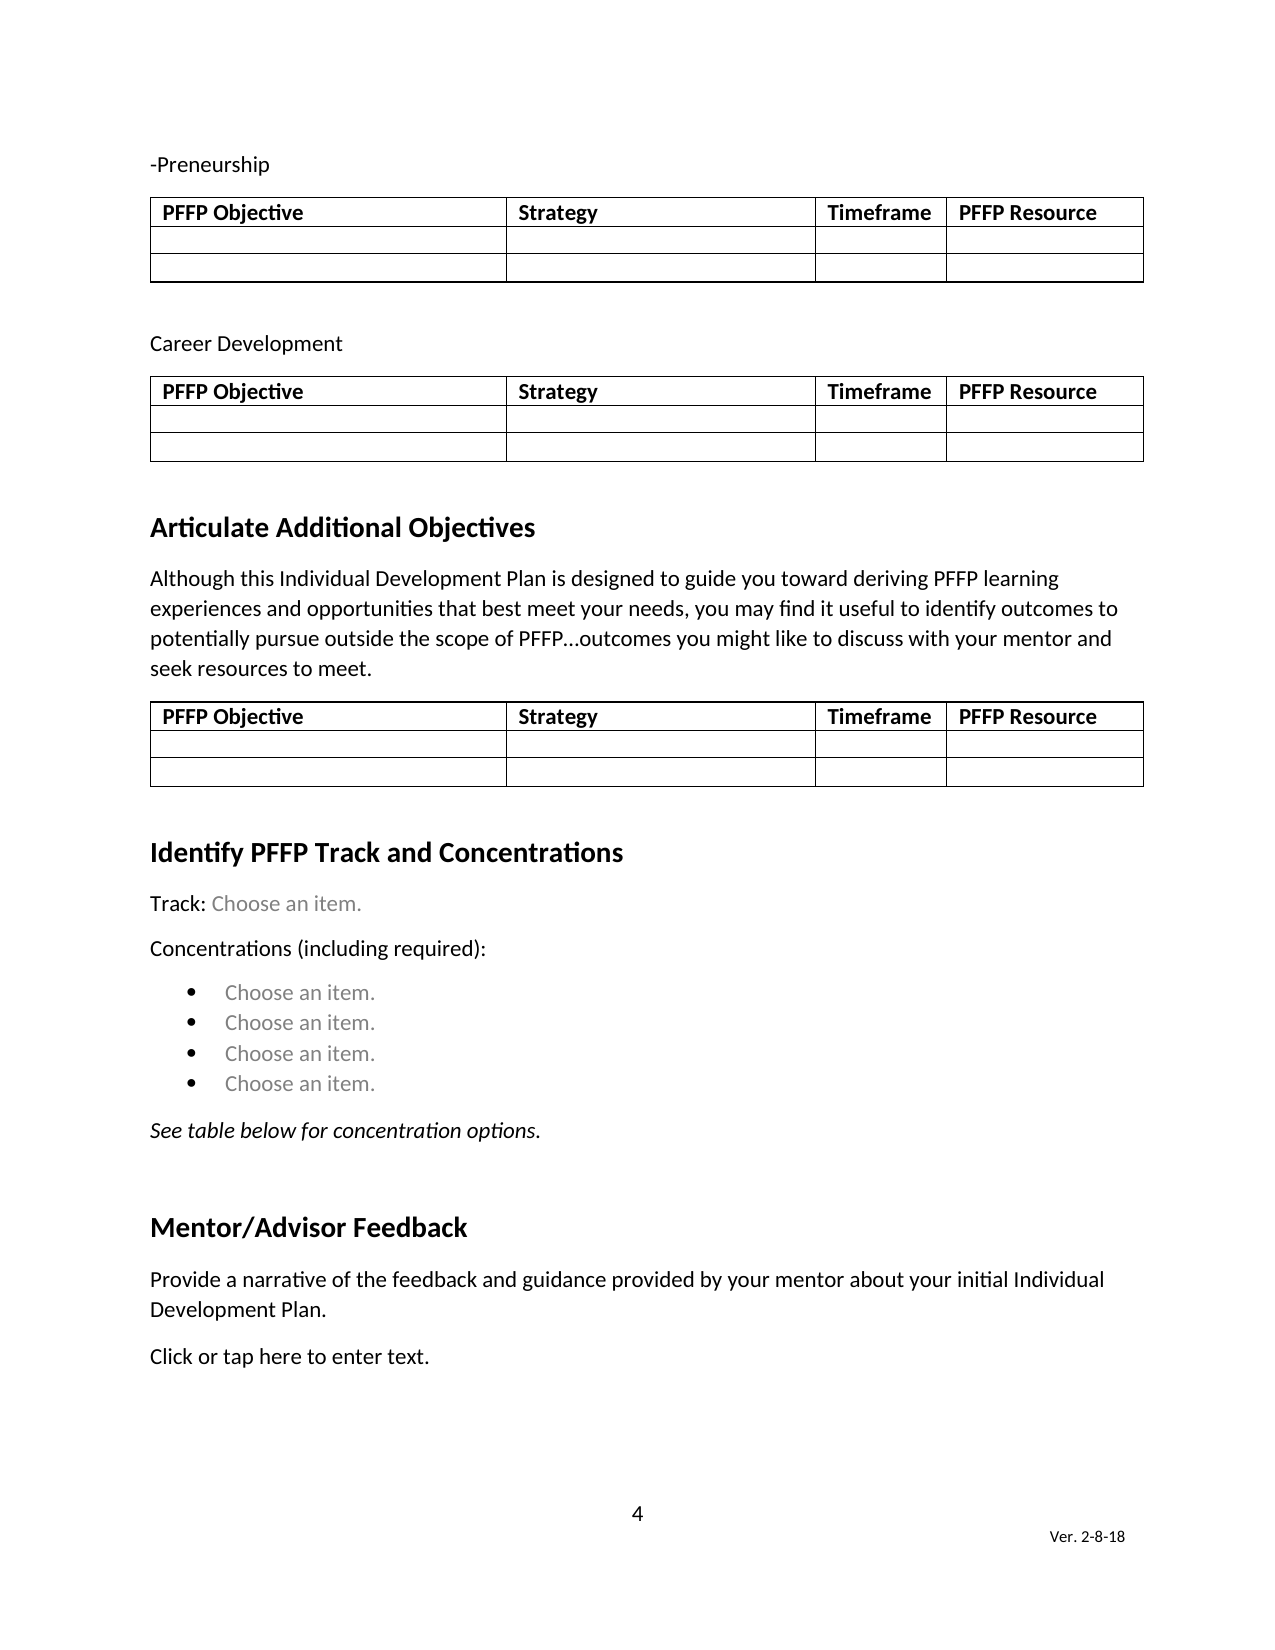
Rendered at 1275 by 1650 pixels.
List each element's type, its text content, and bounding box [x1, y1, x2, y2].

text Mentor/Advisor Feedback [150, 1209, 1125, 1245]
table_header PFFP Resource [947, 198, 1143, 226]
table_cell [947, 731, 1143, 757]
text Articulate Additional Objectives [150, 509, 1125, 544]
text Identify PFFP Track and Concentrations [150, 834, 1125, 869]
table_cell [816, 227, 946, 252]
text Track: [150, 889, 1125, 917]
table_header Timeframe [816, 703, 946, 730]
table_cell [816, 758, 946, 786]
table_cell [947, 254, 1143, 281]
table_header Timeframe [816, 198, 946, 226]
text -Preneurship [150, 150, 1125, 178]
table_cell [816, 433, 946, 461]
table_header PFFP Objective [151, 703, 506, 730]
table_header Strategy [507, 703, 815, 730]
table_header Strategy [507, 377, 815, 405]
table_cell [947, 758, 1143, 786]
table_cell [507, 254, 815, 281]
table_cell [816, 406, 946, 432]
table_cell [151, 227, 506, 252]
table_cell [947, 406, 1143, 432]
table_header Strategy [507, 198, 815, 226]
text Provide a narrative of the feedback and guidance provided by your mentor about your initial Individual Development Plan. [150, 1265, 1125, 1323]
text Concentrations (including required): [150, 934, 1125, 962]
table_cell [816, 731, 946, 757]
table_header PFFP Objective [151, 377, 506, 405]
text Although this Individual Development Plan is designed to guide you toward deriving PFFP learning experiences and opportunities that best meet your needs, you may find it useful to identify outcomes to potentially pursue outside the scope of PFFP…outcomes you might like to discuss with your mentor and seek resources to meet. [150, 564, 1125, 682]
table_cell [151, 731, 506, 757]
table_cell [151, 254, 506, 281]
table_cell [816, 254, 946, 281]
table_cell [507, 433, 815, 461]
table_cell [507, 731, 815, 757]
table_cell [507, 406, 815, 432]
table_cell [947, 227, 1143, 252]
table_cell [151, 758, 506, 786]
text See table below for concentration options. [150, 1116, 1125, 1144]
table_header PFFP Objective [151, 198, 506, 226]
table_header Timeframe [816, 377, 946, 405]
table_header PFFP Resource [947, 703, 1143, 730]
table_cell [947, 433, 1143, 461]
table_cell [507, 758, 815, 786]
table_cell [151, 406, 506, 432]
table_header PFFP Resource [947, 377, 1143, 405]
table_cell [507, 227, 815, 252]
table_cell [151, 433, 506, 461]
text Career Development [150, 329, 1125, 357]
